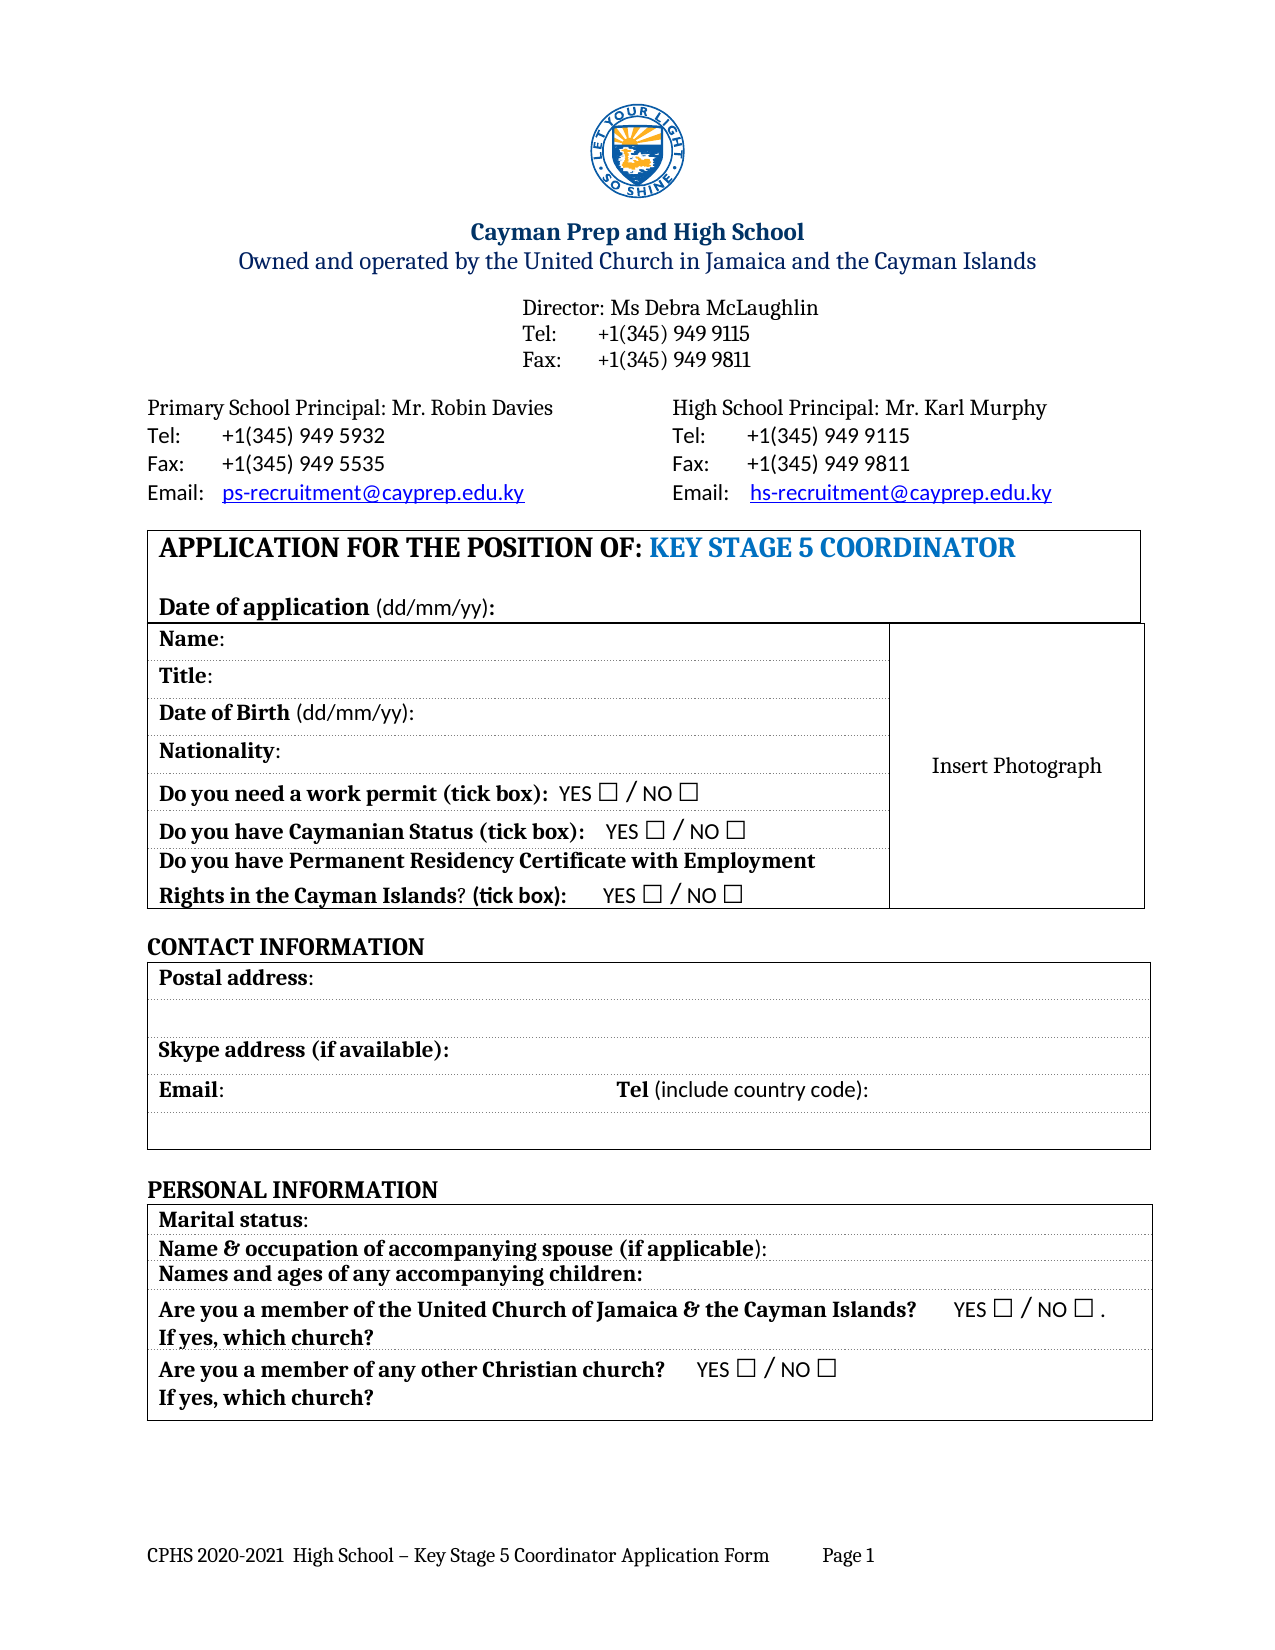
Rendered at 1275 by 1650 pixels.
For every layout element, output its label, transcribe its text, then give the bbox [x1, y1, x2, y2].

table_cell Are you a member of the United Church of Jamaica & the Cayman Islands? YES / NO . If yes, which church? [148, 1289, 1152, 1349]
text Fax: +1(345) 949 9811 [522, 347, 1128, 374]
table_cell Nationality: [148, 735, 889, 773]
text Tel: +1(345) 949 5932 Tel: +1(345) 949 9115 [147, 422, 1128, 449]
table_cell Do you have Permanent Residency Certificate with Employment Rights in the Cayman Islands? (tick box): YES / NO [148, 848, 889, 908]
table_cell [148, 999, 1150, 1037]
table_header Insert Photograph [890, 624, 1144, 908]
table_cell Names and ages of any accompanying children: [148, 1260, 1152, 1289]
text Owned and operated by the United Church in Jamaica and the Cayman Islands [147, 247, 1128, 275]
text Tel: +1(345) 949 9115 [522, 321, 1128, 347]
text Primary School Principal: Mr. Robin Davies High School Principal: Mr. Karl Murphy [147, 395, 1128, 422]
text Email: ps-recruitment@cayprep.edu.ky Email: hs-recruitment@cayprep.edu.ky [147, 478, 1128, 506]
text Cayman Prep and High School [147, 218, 1128, 247]
table_cell Do you have Caymanian Status (tick box): YES / NO [148, 810, 889, 848]
table_cell Date of Birth (dd/mm/yy): [148, 698, 889, 735]
table_header Postal address: [148, 963, 1150, 999]
text Director: Ms Debra McLaughlin [447, 294, 1128, 321]
table_cell Skype address (if available): [148, 1037, 1150, 1074]
table_header Name: [148, 624, 889, 660]
table_header Marital status: [148, 1205, 1152, 1233]
text PERSONAL INFORMATION [147, 1176, 1128, 1204]
table_cell Tel (include country code): [605, 1074, 1150, 1112]
table_cell Email: [148, 1074, 605, 1112]
table_cell Name & occupation of accompanying spouse (if applicable): [148, 1234, 1152, 1260]
table_cell Do you need a work permit (tick box): YES / NO [148, 773, 889, 810]
table_cell [148, 1112, 1150, 1149]
text Fax: +1(345) 949 5535 Fax: +1(345) 949 9811 [147, 449, 1128, 478]
table_cell Are you a member of any other Christian church? YES / NO If yes, which church? [148, 1349, 1152, 1419]
text CONTACT INFORMATION [147, 933, 1128, 962]
table_cell Title: [148, 660, 889, 698]
table_header APPLICATION FOR THE POSITION OF: KEY STAGE 5 COORDINATOR Date of application (dd/mm/yy): [148, 531, 1140, 622]
